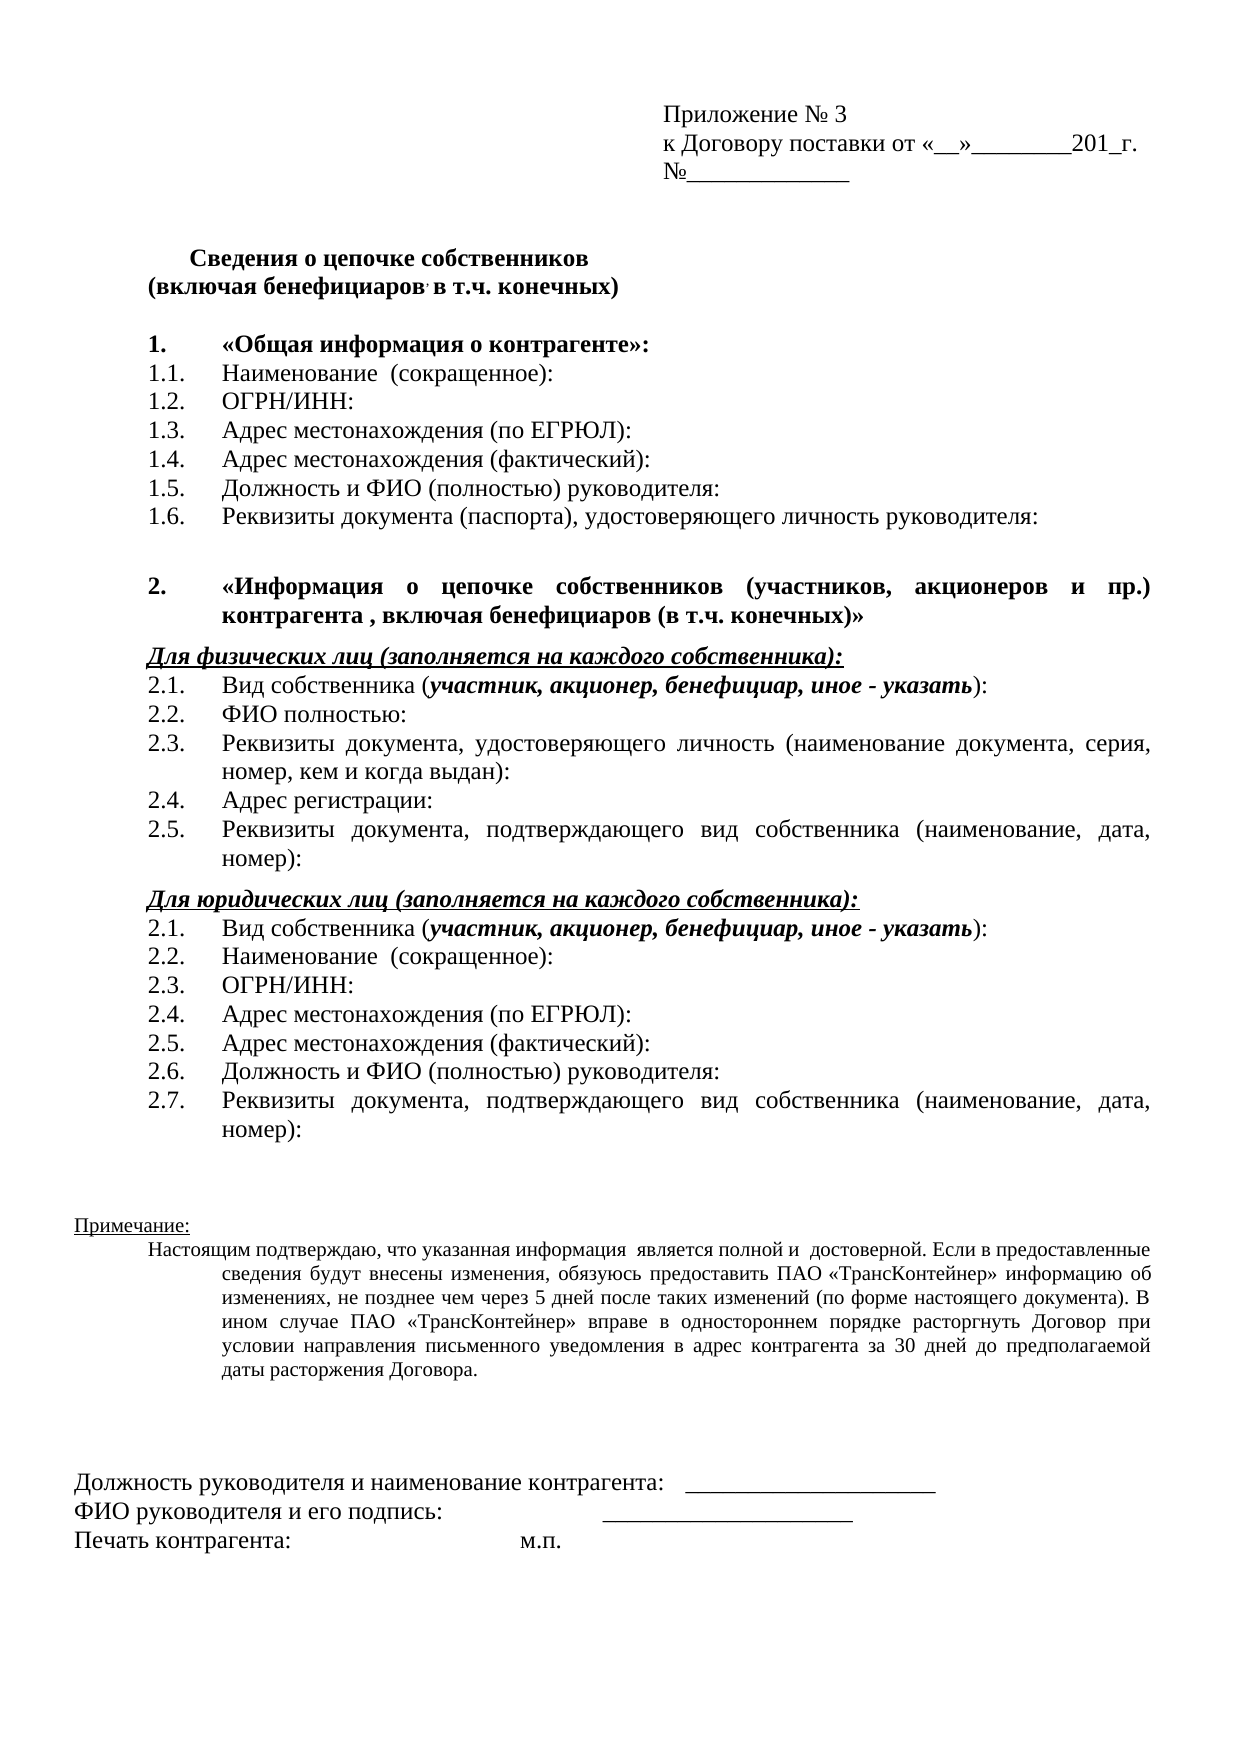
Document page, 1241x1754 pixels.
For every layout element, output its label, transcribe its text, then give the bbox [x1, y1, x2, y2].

list ОГРН/ИНН: [148, 970, 1152, 999]
list Должность и ФИО (полностью) руководителя: [148, 1056, 1152, 1085]
list Реквизиты документа, подтверждающего вид собственника (наименование, дата, номер): [148, 1085, 1152, 1143]
text Должность руководителя и наименование контрагента: ____________________ [74, 1467, 1152, 1496]
list «Общая информация о контрагенте»: [148, 329, 1152, 358]
list Адрес местонахождения (фактический): [148, 1028, 1152, 1056]
text (включая бенефициаров, в т.ч. конечных) [148, 271, 1152, 300]
list «Информация о цепочке собственников (участников, акционеров и пр.) контрагента , включая бенефициаров (в т.ч. конечных)» [148, 571, 1152, 629]
list Вид собственника (участник, акционер, бенефициар, иное - указать): [148, 670, 1152, 699]
text Настоящим подтверждаю, что указанная информация является полной и достоверной. Если в предоставленные сведения будут внесены изменения, обязуюсь предоставить ПАО «ТрансКонтейнер» информацию об изменениях, не позднее чем через 5 дней после таких изменений (по форме настоящего документа). В ином случае ПАО «ТрансКонтейнер» вправе в одностороннем порядке расторгнуть Договор при условии направления письменного уведомления в адрес контрагента за 30 дней до предполагаемой даты расторжения Договора. [148, 1237, 1152, 1381]
list Должность и ФИО (полностью) руководителя: [148, 473, 1152, 501]
list Вид собственника (участник, акционер, бенефициар, иное - указать): [148, 913, 1152, 941]
list Для физических лиц (заполняется на каждого собственника): [148, 641, 1152, 670]
list Реквизиты документа, удостоверяющего личность (наименование документа, серия, номер, кем и когда выдан): [148, 728, 1152, 785]
list Реквизиты документа, подтверждающего вид собственника (наименование, дата, номер): [148, 814, 1152, 871]
list Адрес местонахождения (по ЕГРЮЛ): [148, 999, 1152, 1028]
list Для юридических лиц (заполняется на каждого собственника): [148, 884, 1152, 913]
list Адрес регистрации: [148, 785, 1152, 814]
text Примечание: [74, 1213, 1152, 1237]
text ФИО руководителя и его подпись: ____________________ [74, 1496, 1152, 1525]
list Реквизиты документа (паспорта), удостоверяющего личность руководителя: [148, 501, 1152, 530]
text Печать контрагента: м.п. [74, 1525, 1152, 1554]
text Сведения о цепочке собственников [148, 243, 1152, 271]
list Адрес местонахождения (по ЕГРЮЛ): [148, 415, 1152, 444]
list ФИО полностью: [148, 699, 1152, 728]
list Адрес местонахождения (фактический): [148, 444, 1152, 473]
list Наименование (сокращенное): [148, 358, 1152, 386]
list Наименование (сокращенное): [148, 941, 1152, 970]
list ОГРН/ИНН: [148, 386, 1152, 415]
